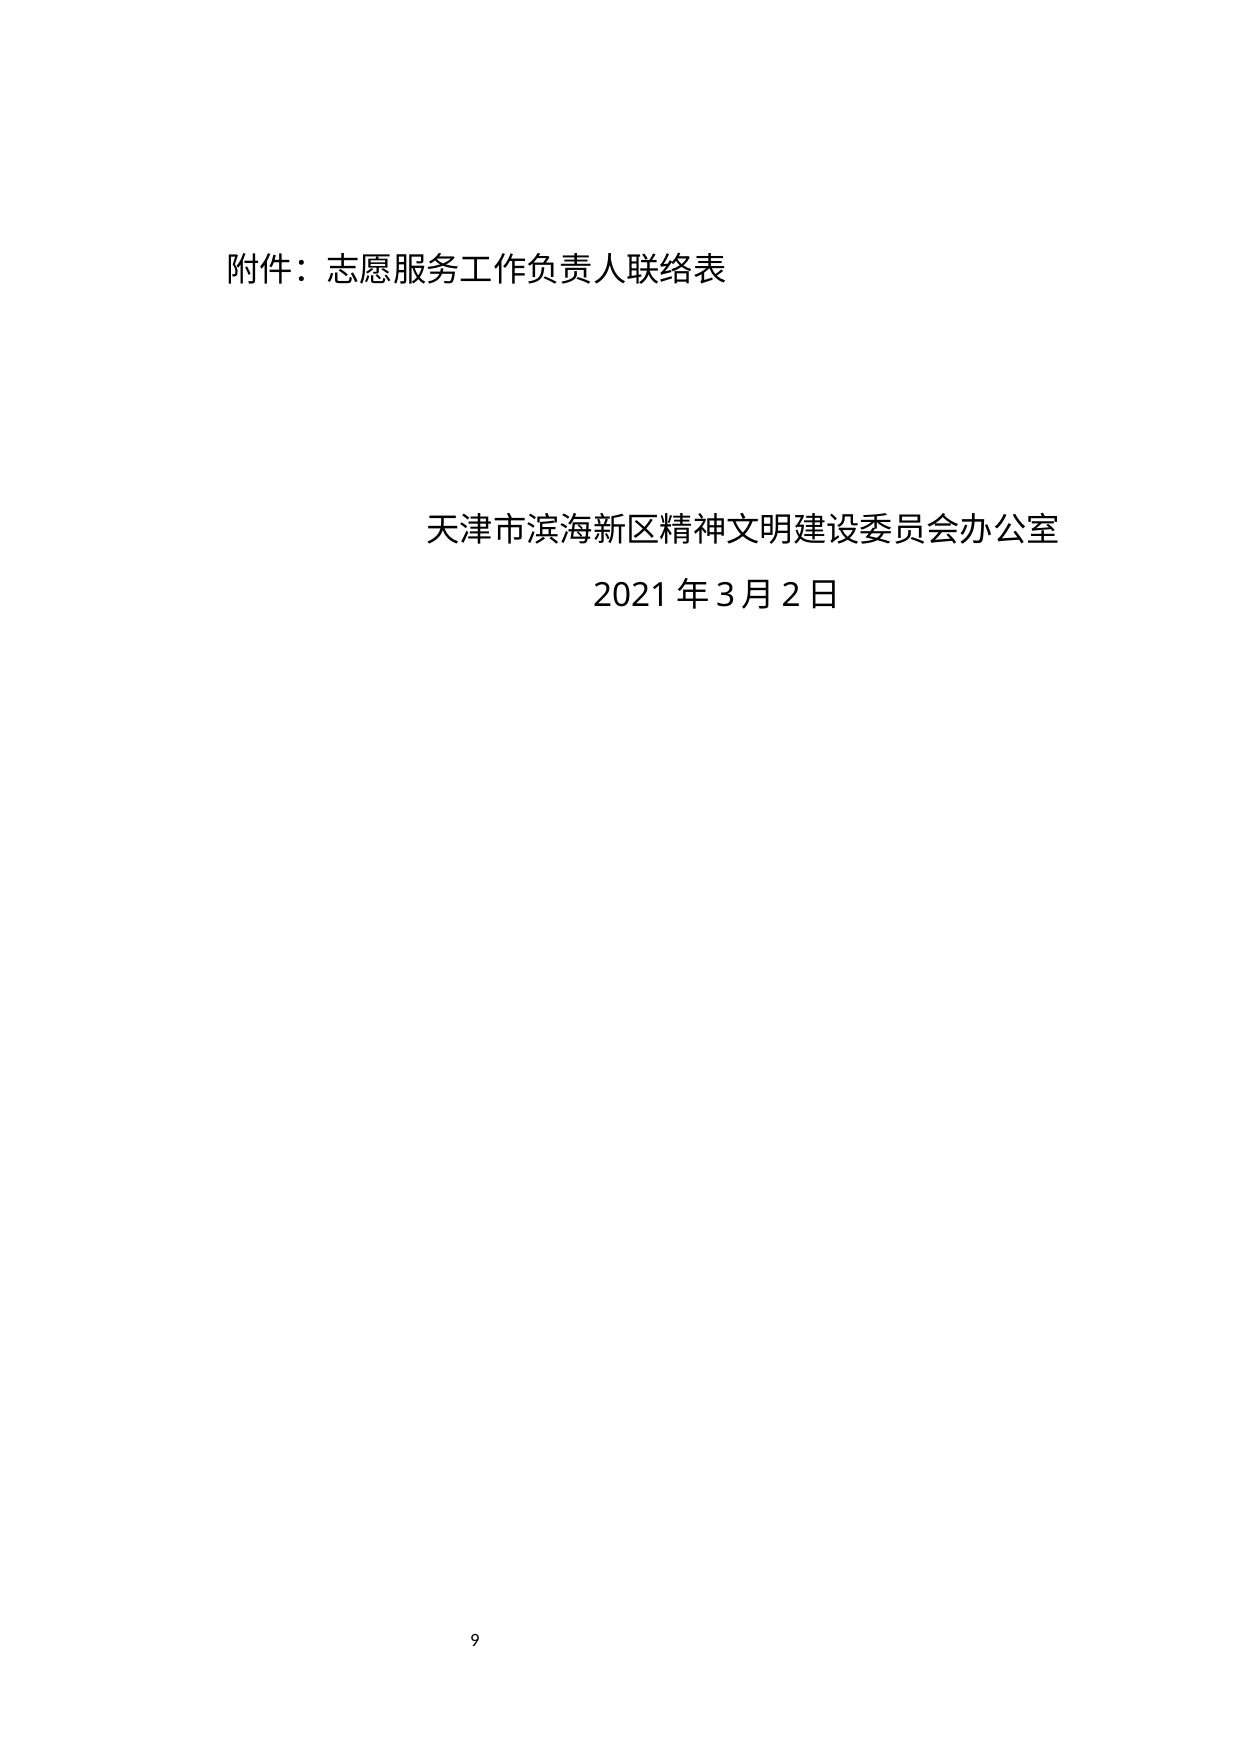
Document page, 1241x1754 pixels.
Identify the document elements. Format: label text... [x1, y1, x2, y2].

text 天津市滨海新区精神文明建设委员会办公室 [159, 494, 1081, 559]
text 附件：志愿服务工作负责人联络表 [159, 234, 1081, 299]
text 2021年3月2日 [159, 559, 1081, 624]
